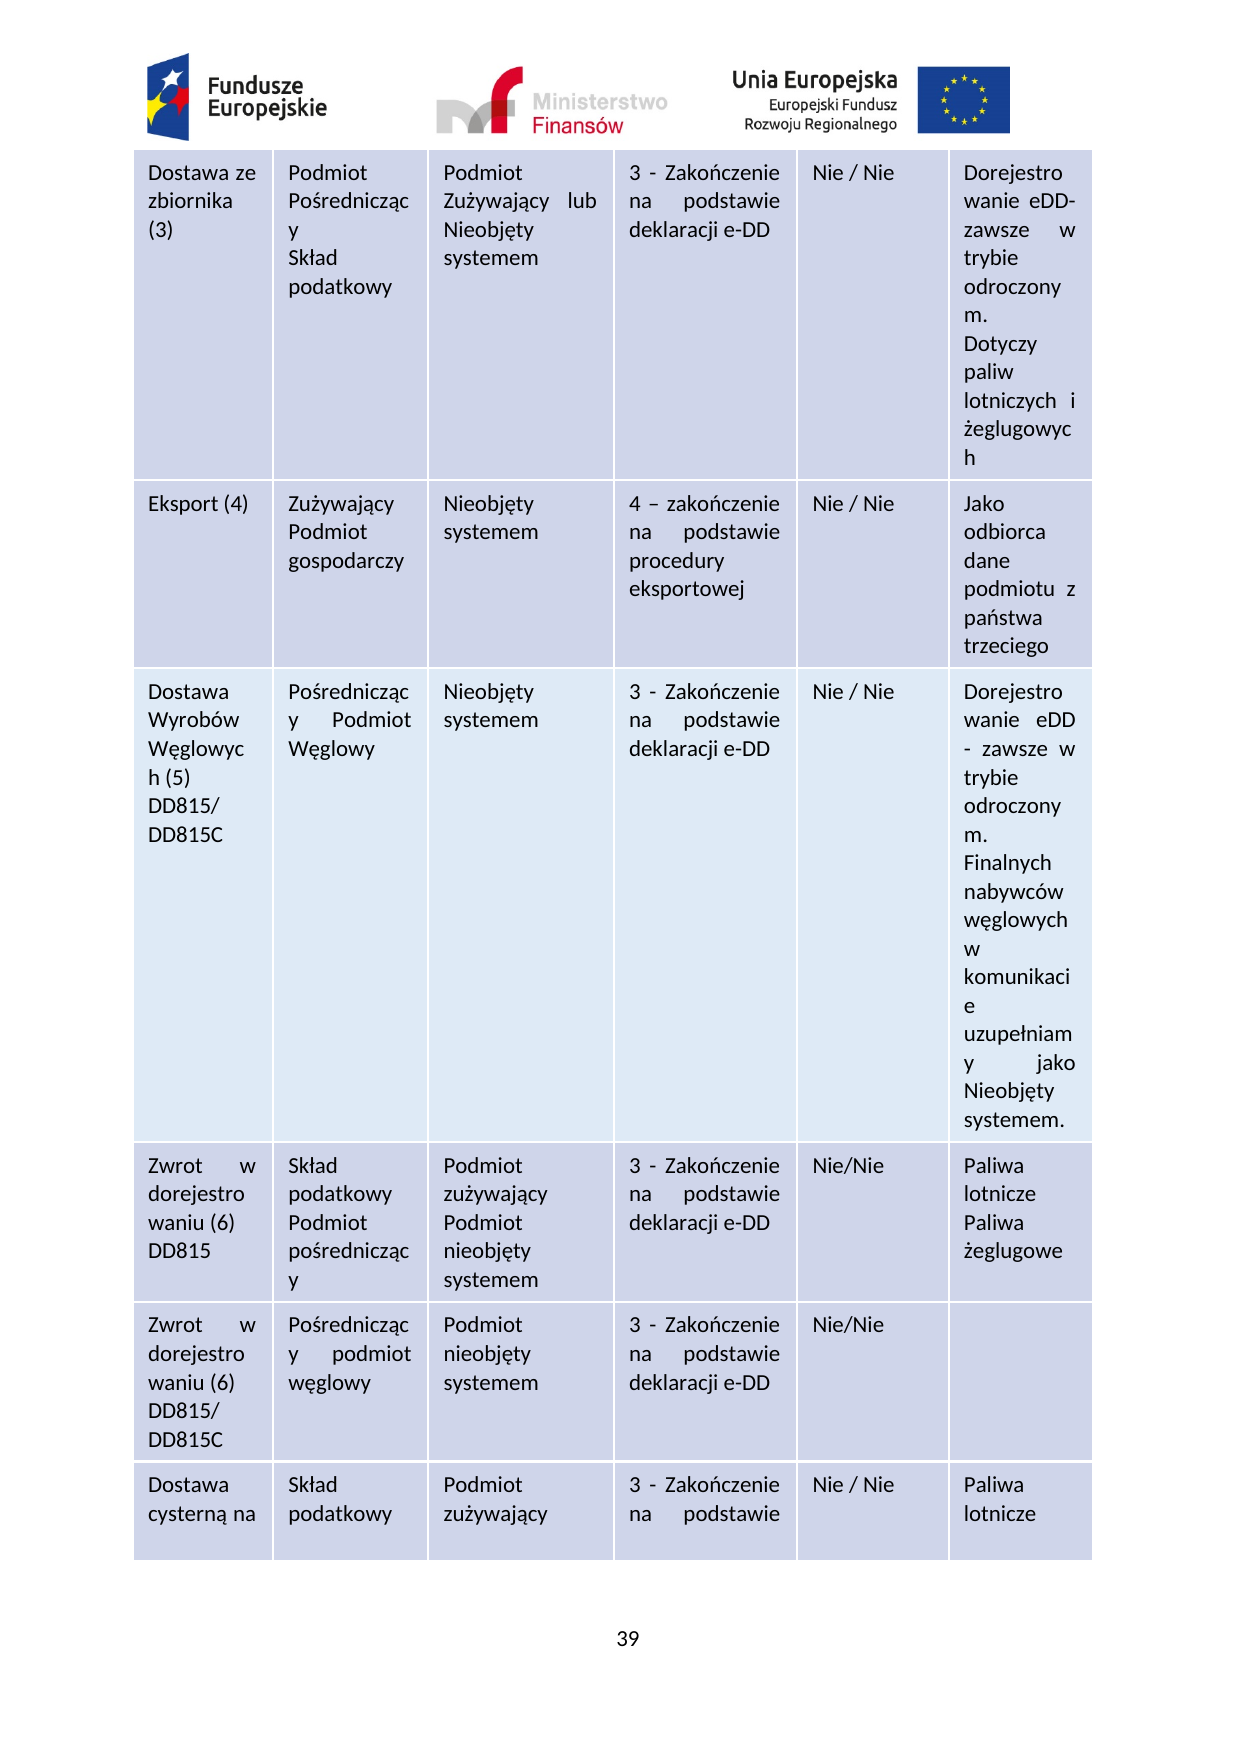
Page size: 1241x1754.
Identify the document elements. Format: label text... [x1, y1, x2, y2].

table_cell Zużywający Podmiot gospodarczy [274, 481, 427, 667]
table_cell Nieobjęty systemem [429, 481, 613, 667]
table_cell 4 – zakończenie na podstawie procedury eksportowej [615, 481, 796, 667]
picture [147, 53, 1010, 141]
table_cell Jako odbiorca dane podmiotu z państwa trzeciego [950, 481, 1092, 667]
table_cell Dostawa cysterną na lotnisku (7) DD815 [134, 1463, 272, 1560]
table_cell Paliwa lotnicze [950, 1463, 1092, 1560]
table_cell Podmiot zużywający Podmiot nieobjęty systemem [429, 1143, 613, 1301]
table_cell 3 - Zakończenie na podstawie deklaracji e-DD [615, 669, 796, 1141]
table_cell Zwrot w dorejestrowaniu (6) DD815/DD815C [134, 1303, 272, 1460]
table_cell [950, 1303, 1092, 1460]
table_cell 3 - Zakończenie na podstawie deklaracji e-DD [615, 1303, 796, 1460]
table_cell Skład podatkowy Podmiot pośredniczący [274, 1143, 427, 1301]
table_cell Zwrot w dorejestrowaniu (6) DD815 [134, 1143, 272, 1301]
table_cell Nie / Nie [798, 150, 948, 479]
table_cell Nie / Nie [798, 1463, 948, 1560]
table_cell 3 - Zakończenie na podstawie deklaracji e-DD [615, 1143, 796, 1301]
table_cell Nie / Nie [798, 481, 948, 667]
table_cell Nie/Nie [798, 1143, 948, 1301]
table_cell Podmiot Pośredniczący Skład podatkowy [274, 150, 427, 479]
table_cell Pośredniczący podmiot węglowy [274, 1303, 427, 1460]
table_cell Dostawa Wyrobów Węglowych (5) DD815/DD815C [134, 669, 272, 1141]
table_cell Pośredniczący Podmiot Węglowy [274, 669, 427, 1141]
table_cell Podmiot zużywający Podmiot nieobjęty systemem [429, 1463, 613, 1560]
table_cell Dorejestrowanie eDD- zawsze w trybie odroczonym. Dotyczy paliw lotniczych i żeglugowych [950, 150, 1092, 479]
table_cell Nieobjęty systemem [429, 669, 613, 1141]
table_cell Dorejestrowanie eDD - zawsze w trybie odroczonym. Finalnych nabywców węglowych w komunikacie uzupełniamy jako Nieobjęty systemem. [950, 669, 1092, 1141]
table_cell 3 - Zakończenie na podstawie deklaracji e-DD [615, 150, 796, 479]
table_cell Dostawa ze zbiornika (3) [134, 150, 272, 479]
table_cell Paliwa lotnicze Paliwa żeglugowe [950, 1143, 1092, 1301]
table_cell Podmiot nieobjęty systemem [429, 1303, 613, 1460]
table_cell 3 - Zakończenie na podstawie deklaracji e-DD [615, 1463, 796, 1560]
table_cell Nie/Nie [798, 1303, 948, 1460]
table_cell Nie / Nie [798, 669, 948, 1141]
table_cell Skład podatkowy Podmiot pośredniczący [274, 1463, 427, 1560]
table_cell Podmiot Zużywający lub Nieobjęty systemem [429, 150, 613, 479]
table_cell Eksport (4) [134, 481, 272, 667]
